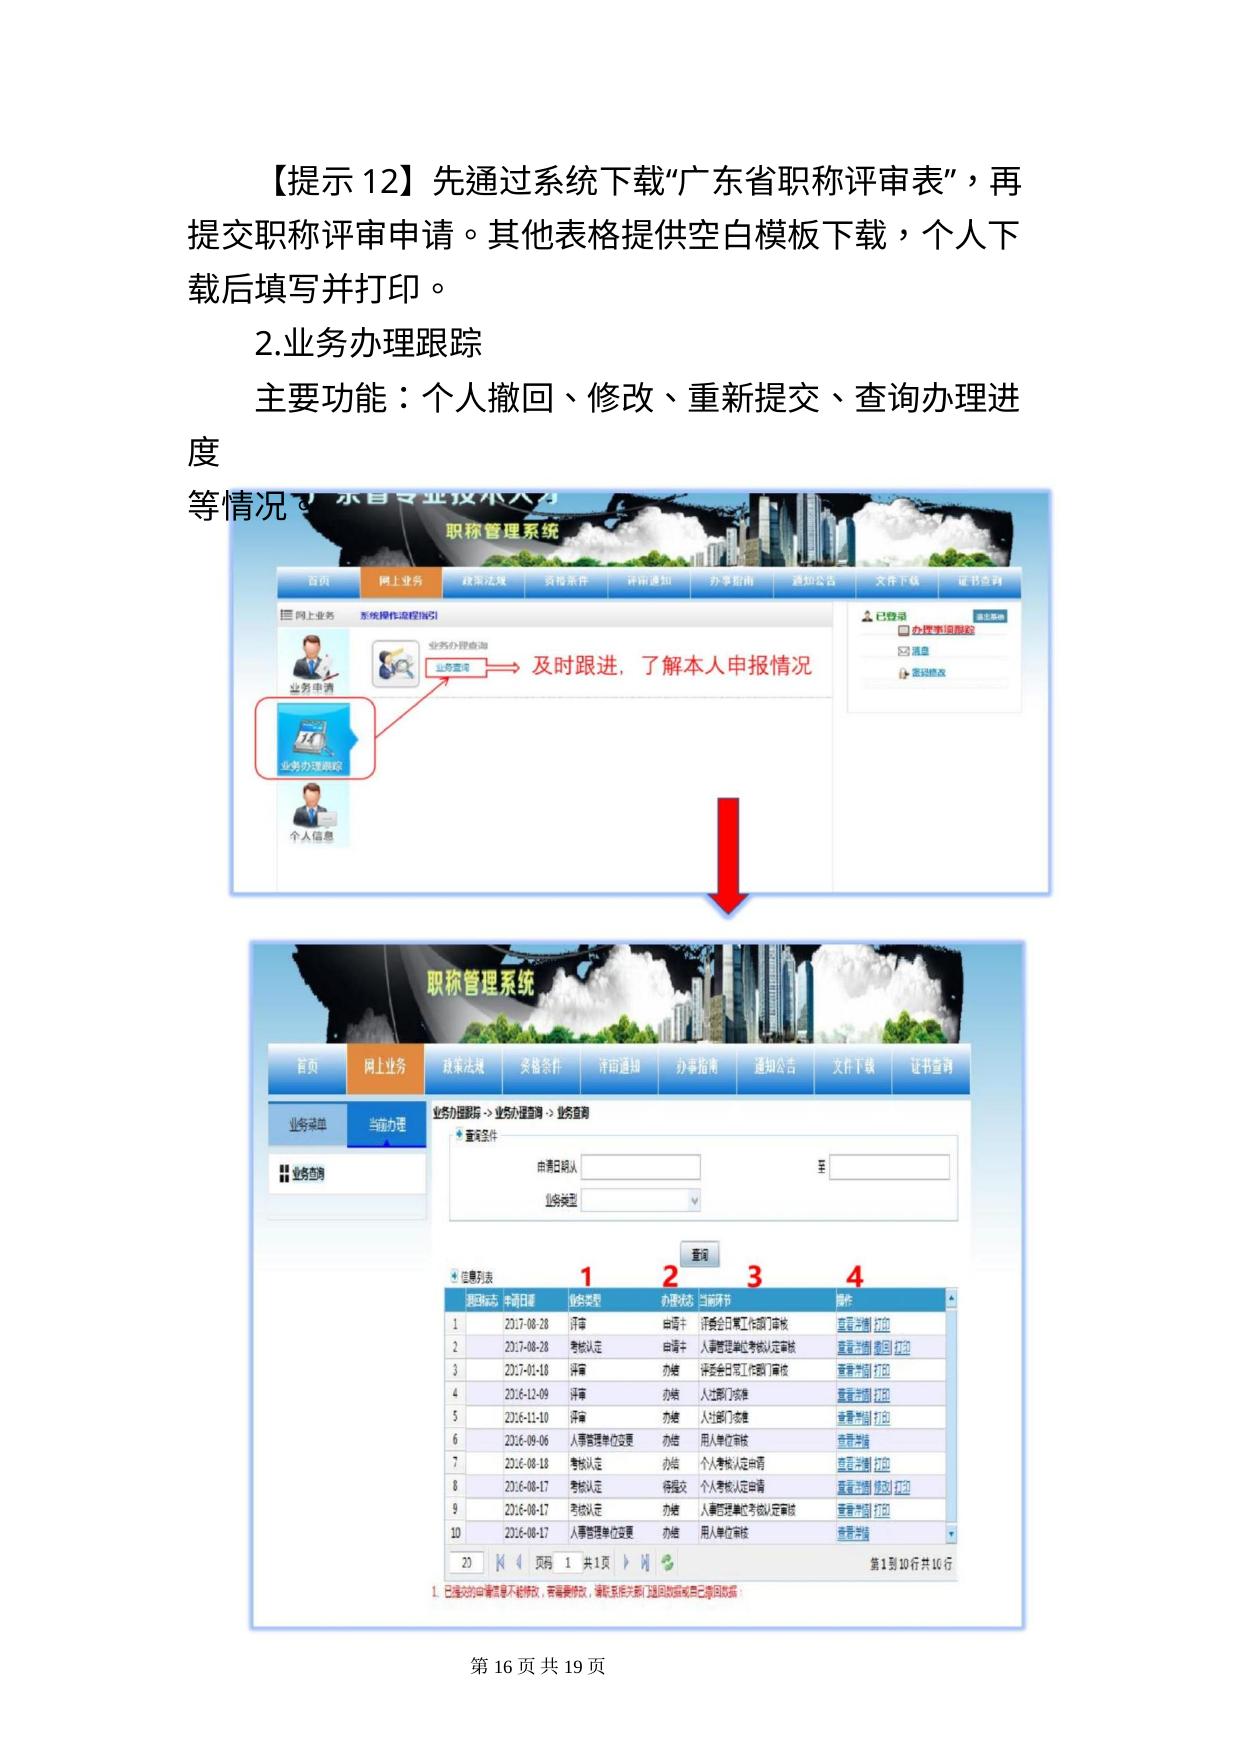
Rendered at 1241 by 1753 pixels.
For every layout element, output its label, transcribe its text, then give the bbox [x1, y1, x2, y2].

text 【提示12】先通过系统下载“广东省职称评审表”，再提交职称评审申请。其他表格提供空白模板下载，个人下载后填写并打印。 [187, 150, 1053, 312]
text 主要功能：个人撤回、修改、重新提交、查询办理进度 [187, 367, 1053, 475]
text 2.业务办理跟踪 [187, 312, 1053, 367]
picture [218, 478, 1062, 1641]
text 等情况。 [187, 475, 1053, 529]
